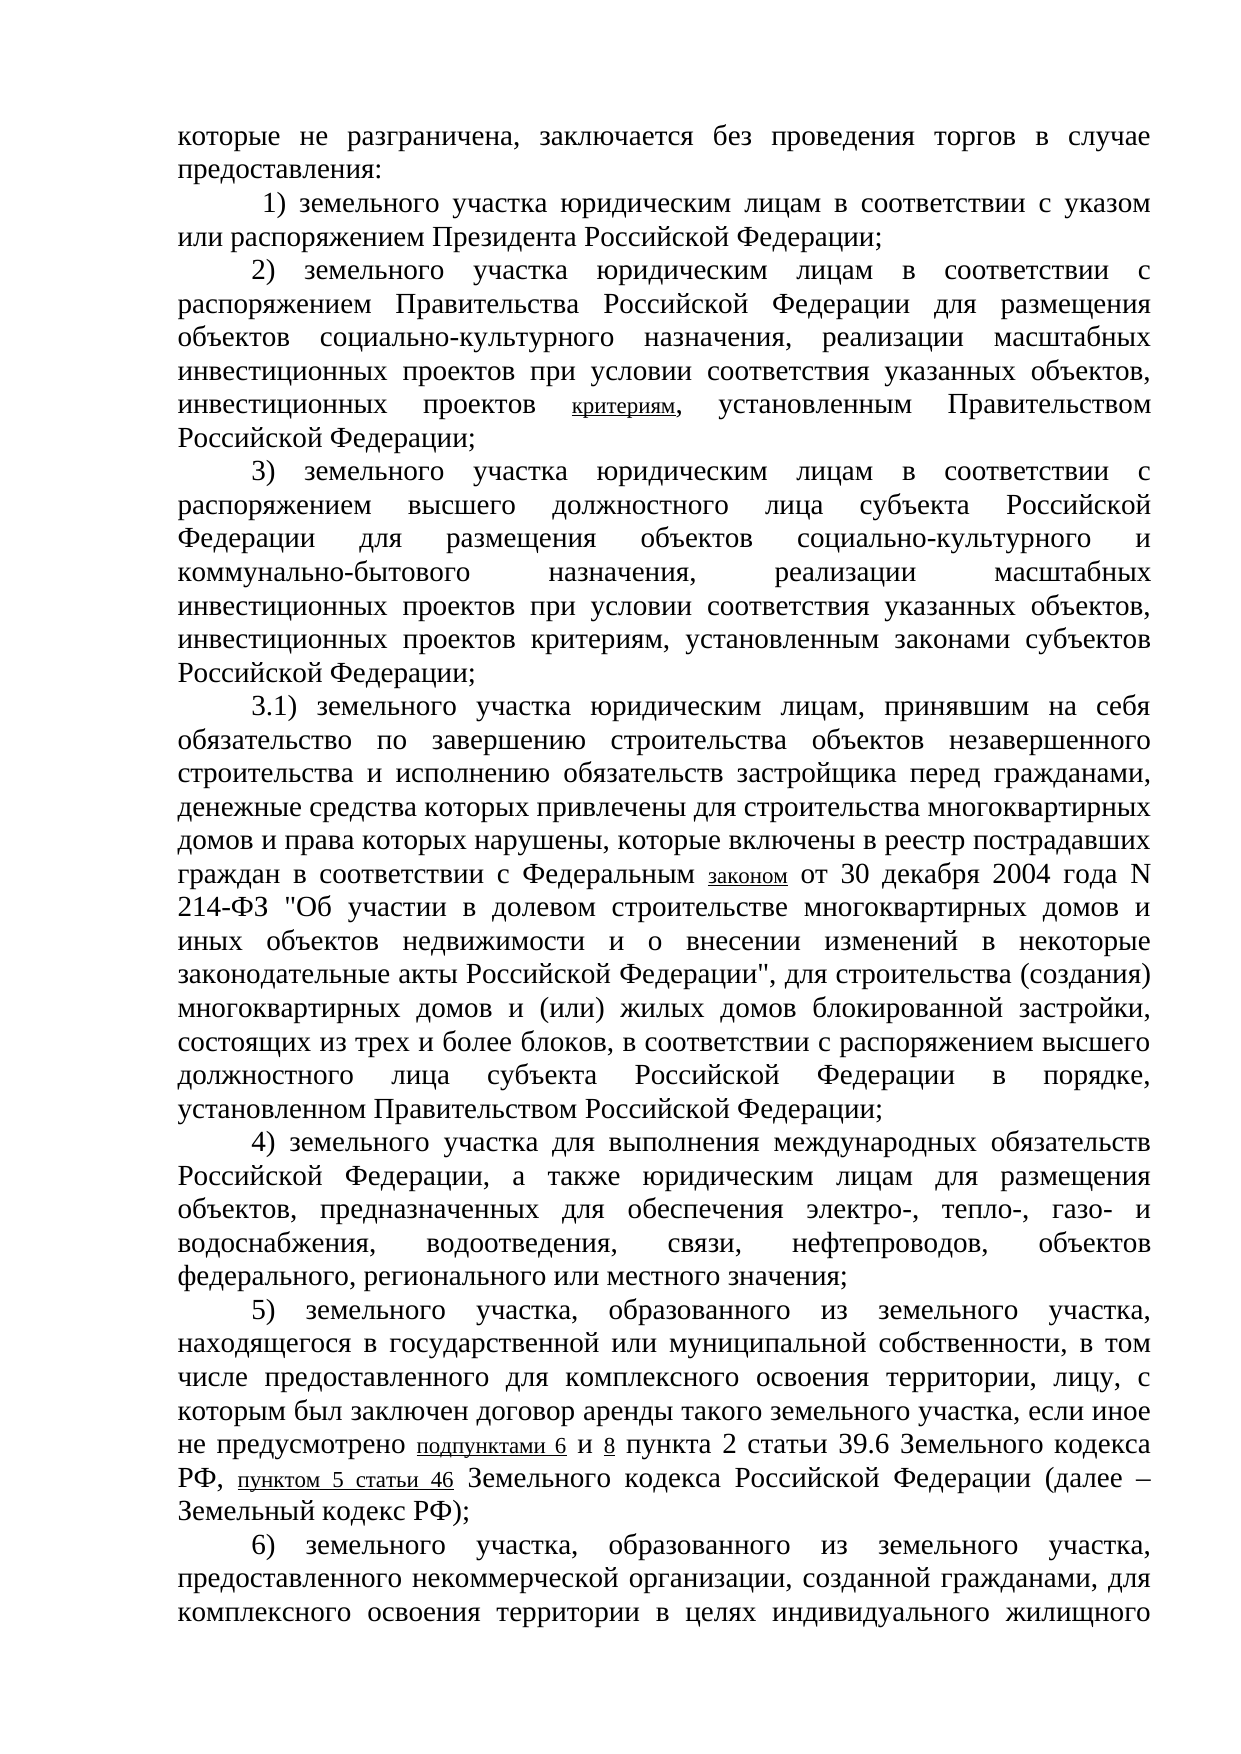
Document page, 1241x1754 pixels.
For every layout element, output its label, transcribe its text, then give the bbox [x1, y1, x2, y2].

text 1) земельного участка юридическим лицам в соответствии с указом или распоряжением Президента Российской Федерации; [177, 185, 1152, 252]
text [177, 118, 1152, 185]
text 4) земельного участка для выполнения международных обязательств Российской Федерации, а также юридическим лицам для размещения объектов, предназначенных для обеспечения электро-, тепло-, газо- и водоснабжения, водоотведения, связи, нефтепроводов, объектов федерального, регионального или местного значения; [177, 1124, 1152, 1292]
text 3.1) земельного участка юридическим лицам, принявшим на себя обязательство по завершению строительства объектов незавершенного строительства и исполнению обязательств застройщика перед гражданами, денежные средства которых привлечены для строительства многоквартирных домов и права которых нарушены, которые включены в реестр пострадавших граждан в соответствии с Федеральным законом от 30 декабря 2004 года N 214-ФЗ "Об участии в долевом строительстве многоквартирных домов и иных объектов недвижимости и о внесении изменений в некоторые законодательные акты Российской Федерации", для строительства (создания) многоквартирных домов и (или) жилых домов блокированной застройки, состоящих из трех и более блоков, в соответствии с распоряжением высшего должностного лица субъекта Российской Федерации в порядке, установленном Правительством Российской Федерации; [177, 688, 1152, 1124]
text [177, 1527, 1152, 1627]
text 3) земельного участка юридическим лицам в соответствии с распоряжением высшего должностного лица субъекта Российской Федерации для размещения объектов социально-культурного и коммунально-бытового назначения, реализации масштабных инвестиционных проектов при условии соответствия указанных объектов, инвестиционных проектов критериям, установленным законами субъектов Российской Федерации; [177, 453, 1152, 688]
text 2) земельного участка юридическим лицам в соответствии с распоряжением Правительства Российской Федерации для размещения объектов социально-культурного назначения, реализации масштабных инвестиционных проектов при условии соответствия указанных объектов, инвестиционных проектов критериям, установленным Правительством Российской Федерации; [177, 252, 1152, 453]
text 5) земельного участка, образованного из земельного участка, находящегося в государственной или муниципальной собственности, в том числе предоставленного для комплексного освоения территории, лицу, с которым был заключен договор аренды такого земельного участка, если иное не предусмотрено подпунктами 6 и 8 пункта 2 статьи 39.6 Земельного кодекса РФ, пунктом 5 статьи 46 Земельного кодекса Российской Федерации (далее – Земельный кодекс РФ); [177, 1292, 1152, 1527]
